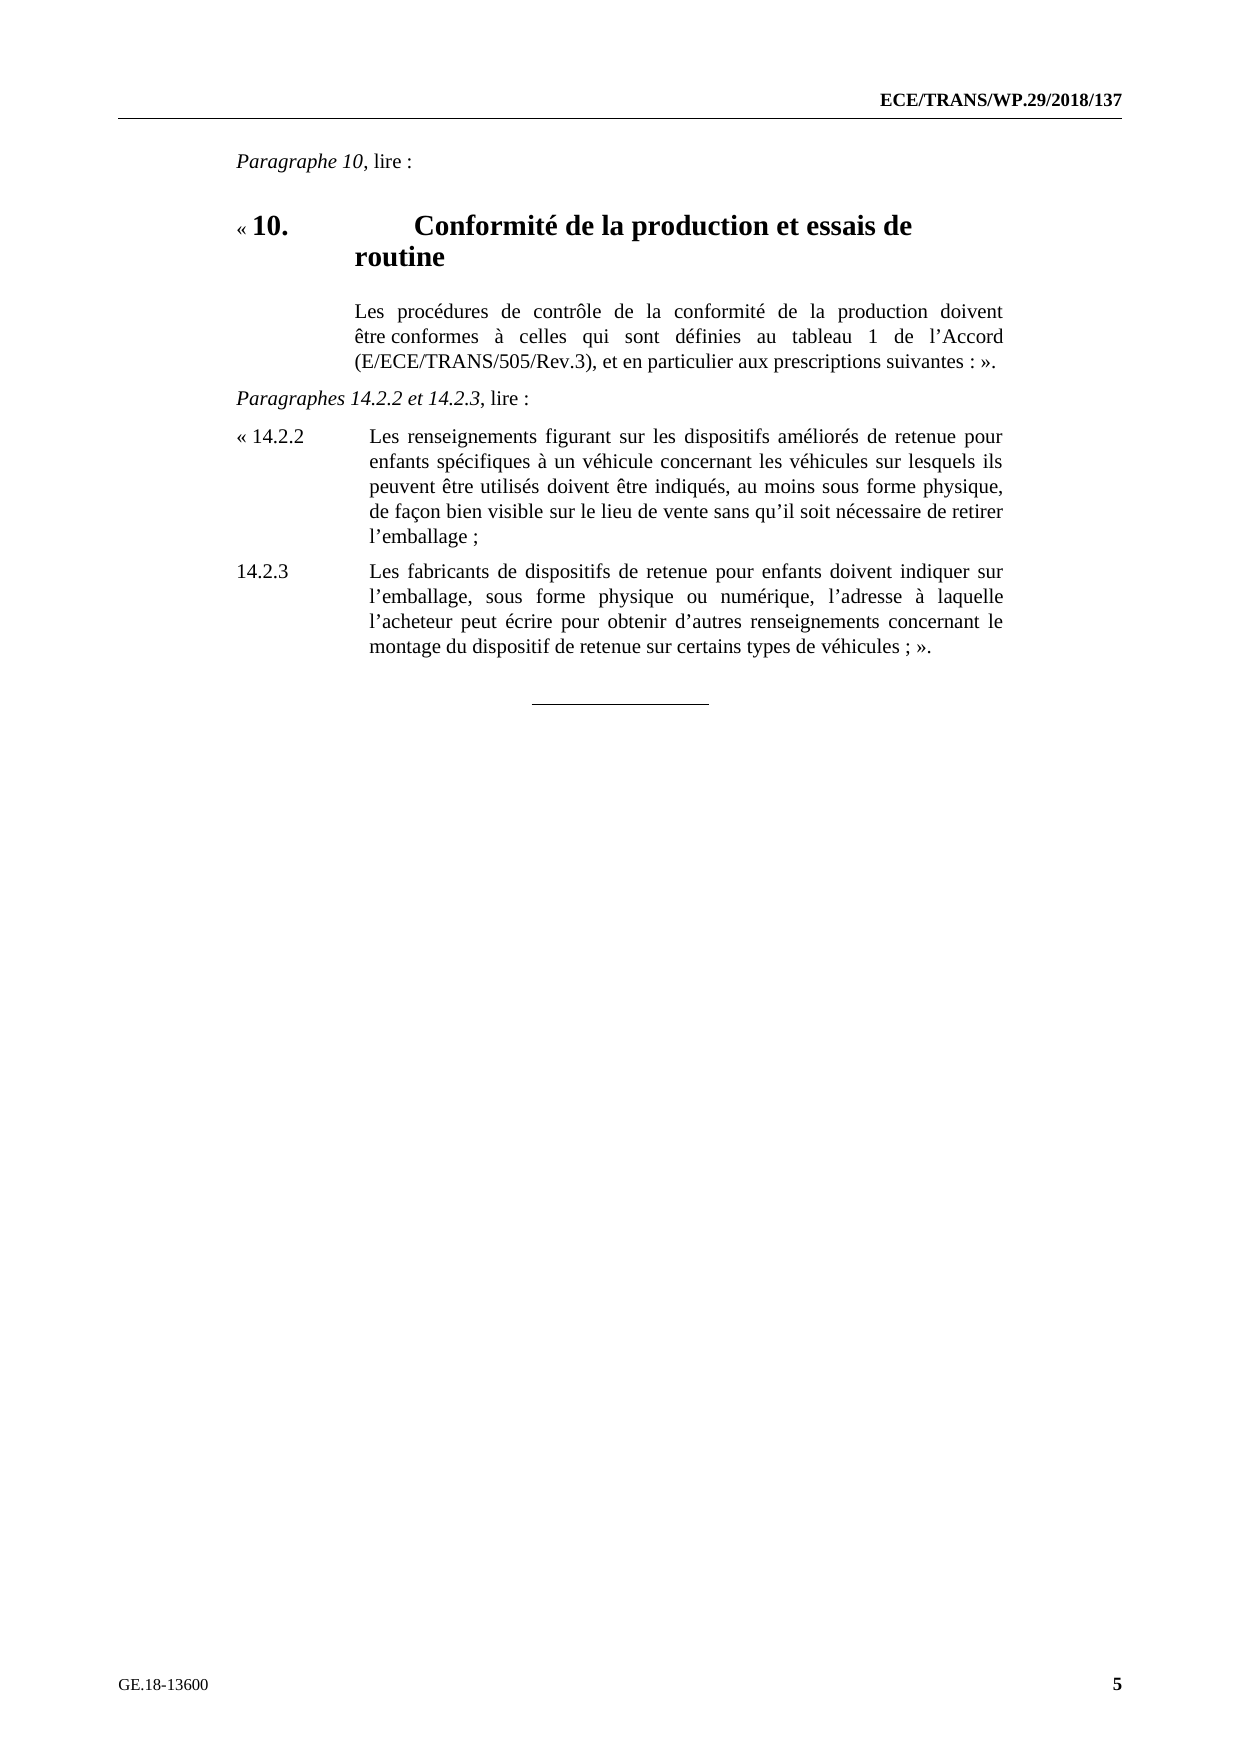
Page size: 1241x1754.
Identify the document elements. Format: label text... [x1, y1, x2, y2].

text 14.2.3 Les fabricants de dispositifs de retenue pour enfants doivent indiquer sur l’emballage, sous forme physique ou numérique, l’adresse à laquelle l’acheteur peut écrire pour obtenir d’autres renseignements concernant le montage du dispositif de retenue sur certains types de véhicules ; ». [236, 558, 1004, 658]
text Paragraphes 14.2.2 et 14.2.3, lire : [236, 385, 1004, 410]
text Les procédures de contrôle de la conformité de la production doivent être conformes à celles qui sont définies au tableau 1 de l’Accord (E/ECE/TRANS/505/Rev.3), et en particulier aux prescriptions suivantes : ». [354, 298, 1004, 373]
text « 14.2.2 Les renseignements figurant sur les dispositifs améliorés de retenue pour enfants spécifiques à un véhicule concernant les véhicules sur lesquels ils peuvent être utilisés doivent être indiqués, au moins sous forme physique, de façon bien visible sur le lieu de vente sans qu’il soit nécessaire de retirer l’emballage ; [236, 423, 1004, 548]
text « 10. Conformité de la production et essais de routine [236, 210, 1004, 273]
text Paragraphe 10, lire : [236, 148, 1004, 173]
